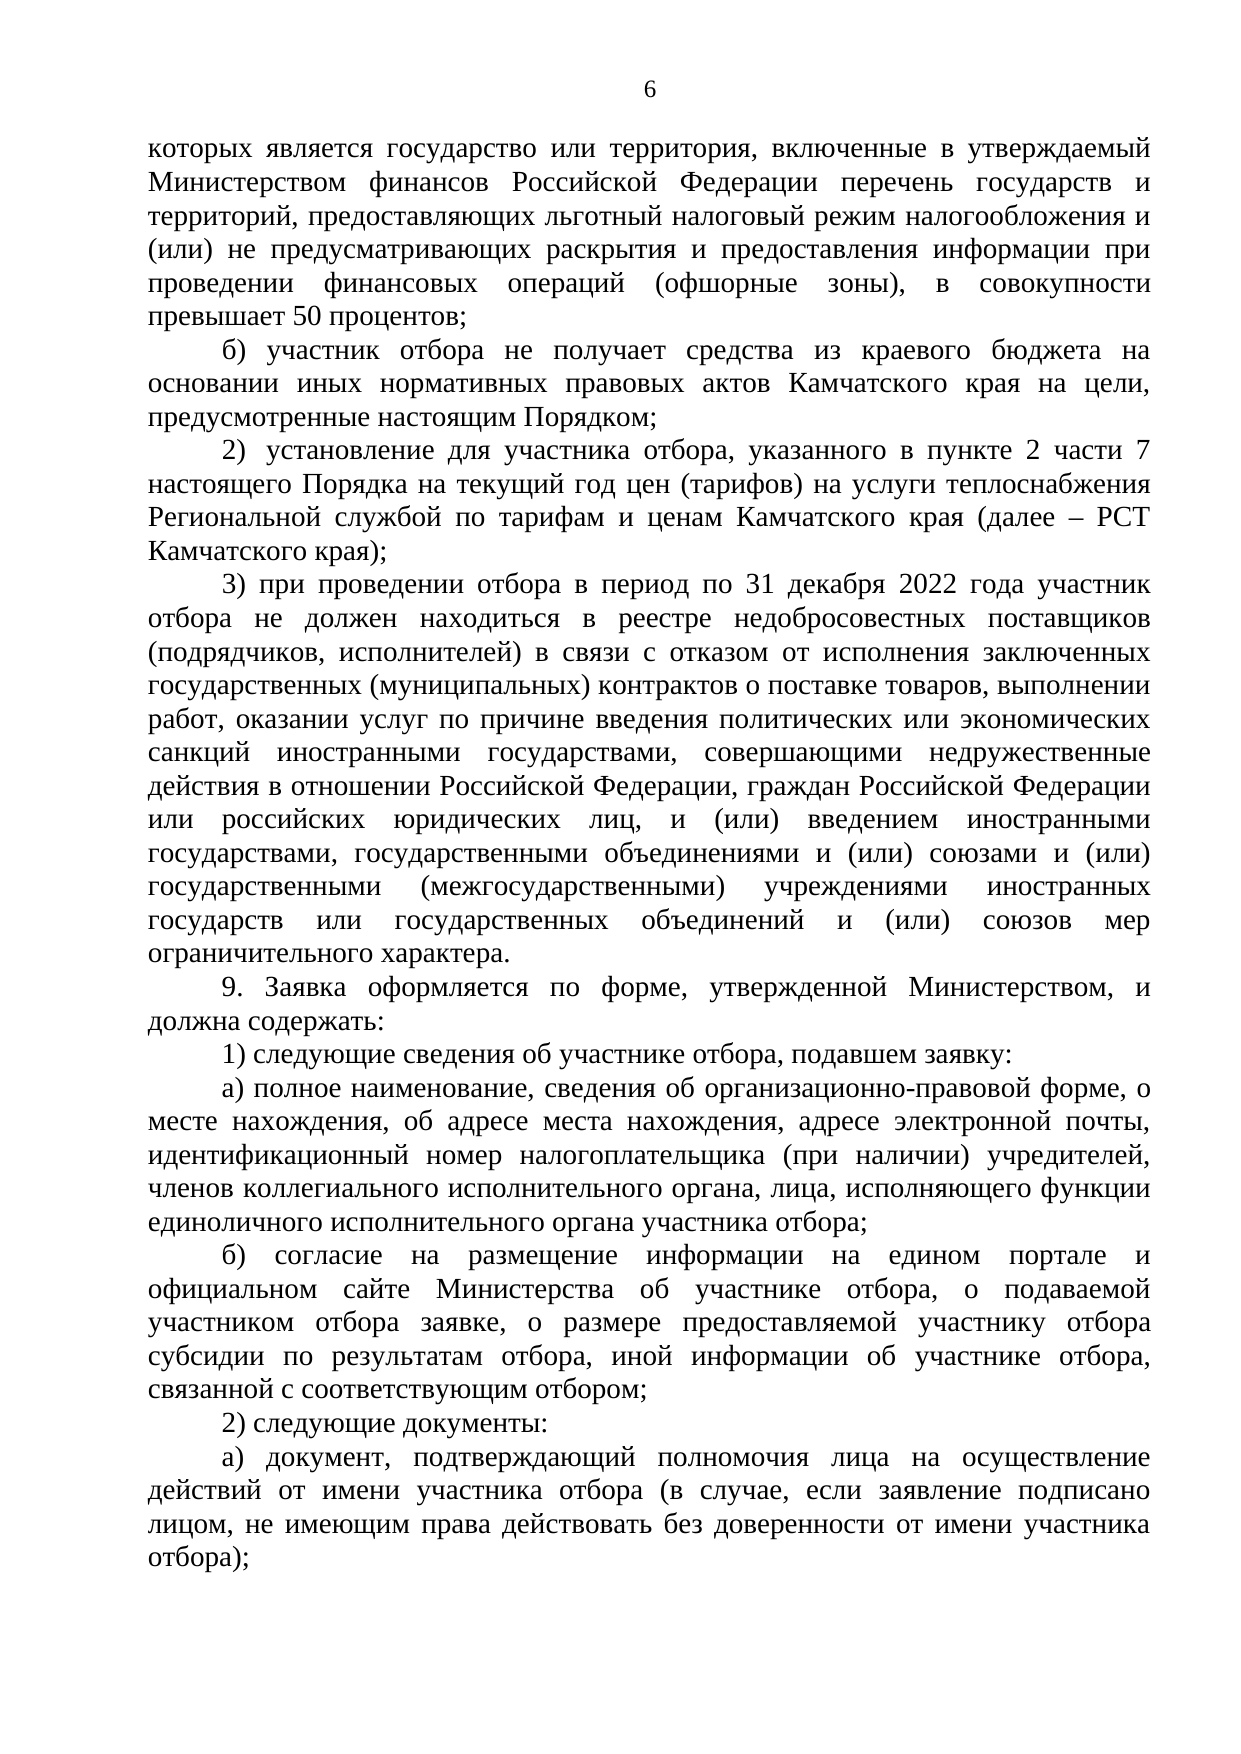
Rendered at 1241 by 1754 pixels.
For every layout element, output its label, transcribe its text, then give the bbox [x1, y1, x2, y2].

text б) участник отбора не получает средства из краевого бюджета на основании иных нормативных правовых актов Камчатского края на цели, предусмотренные настоящим Порядком; [148, 332, 1152, 432]
text 3) при проведении отбора в период по 31 декабря 2022 года участник отбора не должен находиться в реестре недобросовестных поставщиков (подрядчиков, исполнителей) в связи с отказом от исполнения заключенных государственных (муниципальных) контрактов о поставке товаров, выполнении работ, оказании услуг по причине введения политических или экономических санкций иностранными государствами, совершающими недружественные действия в отношении Российской Федерации, граждан Российской Федерации или российских юридических лиц, и (или) введением иностранными государствами, государственными объединениями и (или) союзами и (или) государственными (межгосударственными) учреждениями иностранных государств или государственных объединений и (или) союзов мер ограничительного характера. [148, 567, 1152, 969]
text 2) следующие документы: [148, 1405, 1152, 1439]
text 1) следующие сведения об участнике отбора, подавшем заявку: [148, 1036, 1152, 1070]
text 9. Заявка оформляется по форме, утвержденной Министерством, и должна содержать: [148, 969, 1152, 1036]
text б) согласие на размещение информации на едином портале и официальном сайте Министерства об участнике отбора, о подаваемой участником отбора заявке, о размере предоставляемой участнику отбора субсидии по результатам отбора, иной информации об участнике отбора, связанной с соответствующим отбором; [148, 1237, 1152, 1405]
text 2) установление для участника отбора, указанного в пункте 2 части 7 настоящего Порядка на текущий год цен (тарифов) на услуги теплоснабжения Региональной службой по тарифам и ценам Камчатского края (далее – РСТ Камчатского края); [148, 432, 1152, 567]
text а) документ, подтверждающий полномочия лица на осуществление действий от имени участника отбора (в случае, если заявление подписано лицом, не имеющим права действовать без доверенности от имени участника отбора); [148, 1439, 1152, 1573]
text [148, 131, 1152, 332]
text а) полное наименование, сведения об организационно-правовой форме, о месте нахождения, об адресе места нахождения, адресе электронной почты, идентификационный номер налогоплательщика (при наличии) учредителей, членов коллегиального исполнительного органа, лица, исполняющего функции единоличного исполнительного органа участника отбора; [148, 1070, 1152, 1237]
